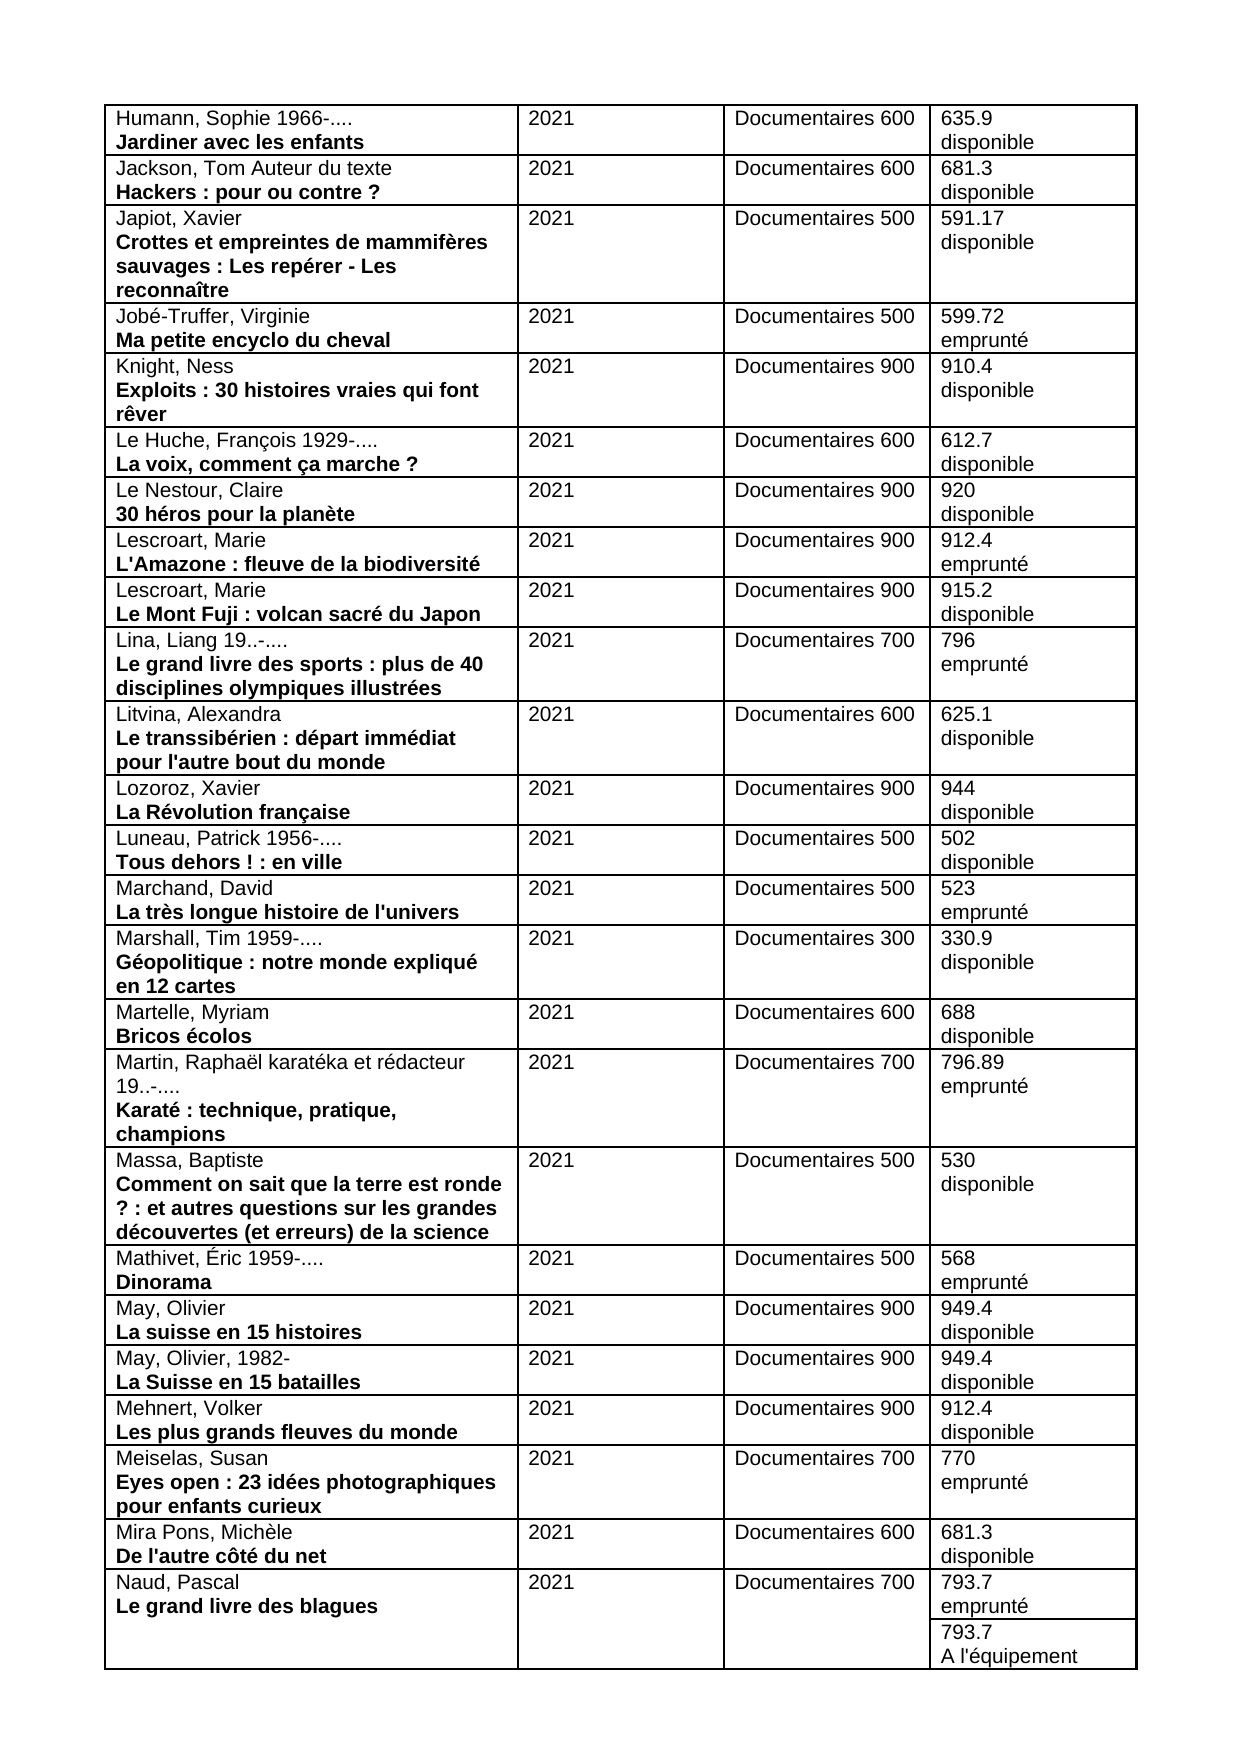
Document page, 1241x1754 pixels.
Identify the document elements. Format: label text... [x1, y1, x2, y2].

table_cell Documentaires 700 [725, 1446, 929, 1518]
table_cell Mehnert, Volker Les plus grands fleuves du monde [106, 1396, 517, 1444]
table_cell 681.3 disponible [931, 1520, 1135, 1568]
table_cell 2021 [519, 826, 723, 874]
table_cell Documentaires 900 [725, 1396, 929, 1444]
table_cell 2021 [519, 156, 723, 204]
table_cell Jobé-Truffer, Virginie Ma petite encyclo du cheval [106, 304, 517, 352]
table_cell Documentaires 900 [725, 1296, 929, 1344]
table_cell 2021 [519, 206, 723, 302]
table_cell 2021 [519, 702, 723, 774]
table_cell 920 disponible [931, 478, 1135, 526]
table_cell Documentaires 500 [725, 1246, 929, 1294]
table_cell 591.17 disponible [931, 206, 1135, 302]
table_cell Le Nestour, Claire 30 héros pour la planète [106, 478, 517, 526]
table_cell 793.7 A l'équipement [931, 1620, 1135, 1668]
table_cell Litvina, Alexandra Le transsibérien : départ immédiat pour l'autre bout du monde [106, 702, 517, 774]
table_cell 2021 [519, 1050, 723, 1146]
table_cell Documentaires 600 [725, 1520, 929, 1568]
table_cell Lescroart, Marie L'Amazone : fleuve de la biodiversité [106, 528, 517, 576]
table_cell 912.4 emprunté [931, 528, 1135, 576]
table_cell Documentaires 900 [725, 776, 929, 824]
table_cell 2021 [519, 1396, 723, 1444]
table_cell Humann, Sophie 1966-.... Jardiner avec les enfants [106, 106, 517, 154]
table_cell 912.4 disponible [931, 1396, 1135, 1444]
table_cell 796.89 emprunté [931, 1050, 1135, 1146]
table_cell 681.3 disponible [931, 156, 1135, 204]
table_cell 2021 [519, 1346, 723, 1394]
table_cell 2021 [519, 1148, 723, 1244]
table_cell 568 emprunté [931, 1246, 1135, 1294]
table_cell Meiselas, Susan Eyes open : 23 idées photographiques pour enfants curieux [106, 1446, 517, 1518]
table_cell Documentaires 600 [725, 428, 929, 476]
table_cell 2021 [519, 1570, 723, 1668]
table_cell 530 disponible [931, 1148, 1135, 1244]
table_cell Lozoroz, Xavier La Révolution française [106, 776, 517, 824]
table_cell 2021 [519, 926, 723, 998]
table_cell 2021 [519, 776, 723, 824]
table_cell 2021 [519, 106, 723, 154]
table_cell Marshall, Tim 1959-.... Géopolitique : notre monde expliqué en 12 cartes [106, 926, 517, 998]
table_cell 2021 [519, 578, 723, 626]
table_cell Documentaires 900 [725, 528, 929, 576]
table_cell 793.7 emprunté [931, 1570, 1135, 1618]
table_cell 910.4 disponible [931, 354, 1135, 426]
table_cell Mathivet, Éric 1959-.... Dinorama [106, 1246, 517, 1294]
table_cell 2021 [519, 354, 723, 426]
table_cell 625.1 disponible [931, 702, 1135, 774]
table_cell 944 disponible [931, 776, 1135, 824]
table_cell 2021 [519, 1246, 723, 1294]
table_cell 2021 [519, 1296, 723, 1344]
table_cell Documentaires 500 [725, 1148, 929, 1244]
table_cell 2021 [519, 1000, 723, 1048]
table_cell Documentaires 700 [725, 1050, 929, 1146]
table_cell Marchand, David La très longue histoire de l'univers [106, 876, 517, 924]
table_cell Naud, Pascal Le grand livre des blagues [106, 1570, 517, 1668]
table_cell Jackson, Tom Auteur du texte Hackers : pour ou contre ? [106, 156, 517, 204]
table_cell 599.72 emprunté [931, 304, 1135, 352]
table_cell 2021 [519, 628, 723, 700]
table_cell 635.9 disponible [931, 106, 1135, 154]
table_cell 796 emprunté [931, 628, 1135, 700]
table_cell 2021 [519, 428, 723, 476]
table_cell 502 disponible [931, 826, 1135, 874]
table_cell 949.4 disponible [931, 1296, 1135, 1344]
table_cell Documentaires 500 [725, 206, 929, 302]
table_cell May, Olivier La suisse en 15 histoires [106, 1296, 517, 1344]
table_cell Lina, Liang 19..-.... Le grand livre des sports : plus de 40 disciplines olympiques illustrées [106, 628, 517, 700]
table_cell 2021 [519, 478, 723, 526]
table_cell 330.9 disponible [931, 926, 1135, 998]
table_cell 2021 [519, 304, 723, 352]
table_cell 2021 [519, 528, 723, 576]
table_cell Documentaires 300 [725, 926, 929, 998]
table_cell May, Olivier, 1982- La Suisse en 15 batailles [106, 1346, 517, 1394]
table_cell 2021 [519, 1520, 723, 1568]
table_cell 612.7 disponible [931, 428, 1135, 476]
table_cell 915.2 disponible [931, 578, 1135, 626]
table_cell 770 emprunté [931, 1446, 1135, 1518]
table_cell Documentaires 600 [725, 1000, 929, 1048]
table_cell Documentaires 600 [725, 106, 929, 154]
table_cell Documentaires 700 [725, 628, 929, 700]
table_cell Documentaires 500 [725, 826, 929, 874]
table_cell Documentaires 900 [725, 354, 929, 426]
table_cell Documentaires 900 [725, 1346, 929, 1394]
table_cell Martin, Raphaël karatéka et rédacteur 19..-.... Karaté : technique, pratique, champions [106, 1050, 517, 1146]
table_cell Documentaires 700 [725, 1570, 929, 1668]
table_cell Lescroart, Marie Le Mont Fuji : volcan sacré du Japon [106, 578, 517, 626]
table_cell Mira Pons, Michèle De l'autre côté du net [106, 1520, 517, 1568]
table_cell Documentaires 600 [725, 702, 929, 774]
table_cell Massa, Baptiste Comment on sait que la terre est ronde ? : et autres questions sur les grandes découvertes (et erreurs) de la science [106, 1148, 517, 1244]
table_cell Documentaires 500 [725, 876, 929, 924]
table_cell Knight, Ness Exploits : 30 histoires vraies qui font rêver [106, 354, 517, 426]
table_cell Documentaires 600 [725, 156, 929, 204]
table_cell Martelle, Myriam Bricos écolos [106, 1000, 517, 1048]
table_cell Japiot, Xavier Crottes et empreintes de mammifères sauvages : Les repérer - Les reconnaître [106, 206, 517, 302]
table_cell Le Huche, François 1929-.... La voix, comment ça marche ? [106, 428, 517, 476]
table_cell 949.4 disponible [931, 1346, 1135, 1394]
table_cell Luneau, Patrick 1956-.... Tous dehors ! : en ville [106, 826, 517, 874]
table_cell Documentaires 500 [725, 304, 929, 352]
table_cell 523 emprunté [931, 876, 1135, 924]
table_cell 2021 [519, 1446, 723, 1518]
table_cell Documentaires 900 [725, 578, 929, 626]
table_cell 688 disponible [931, 1000, 1135, 1048]
table_cell 2021 [519, 876, 723, 924]
table_cell Documentaires 900 [725, 478, 929, 526]
